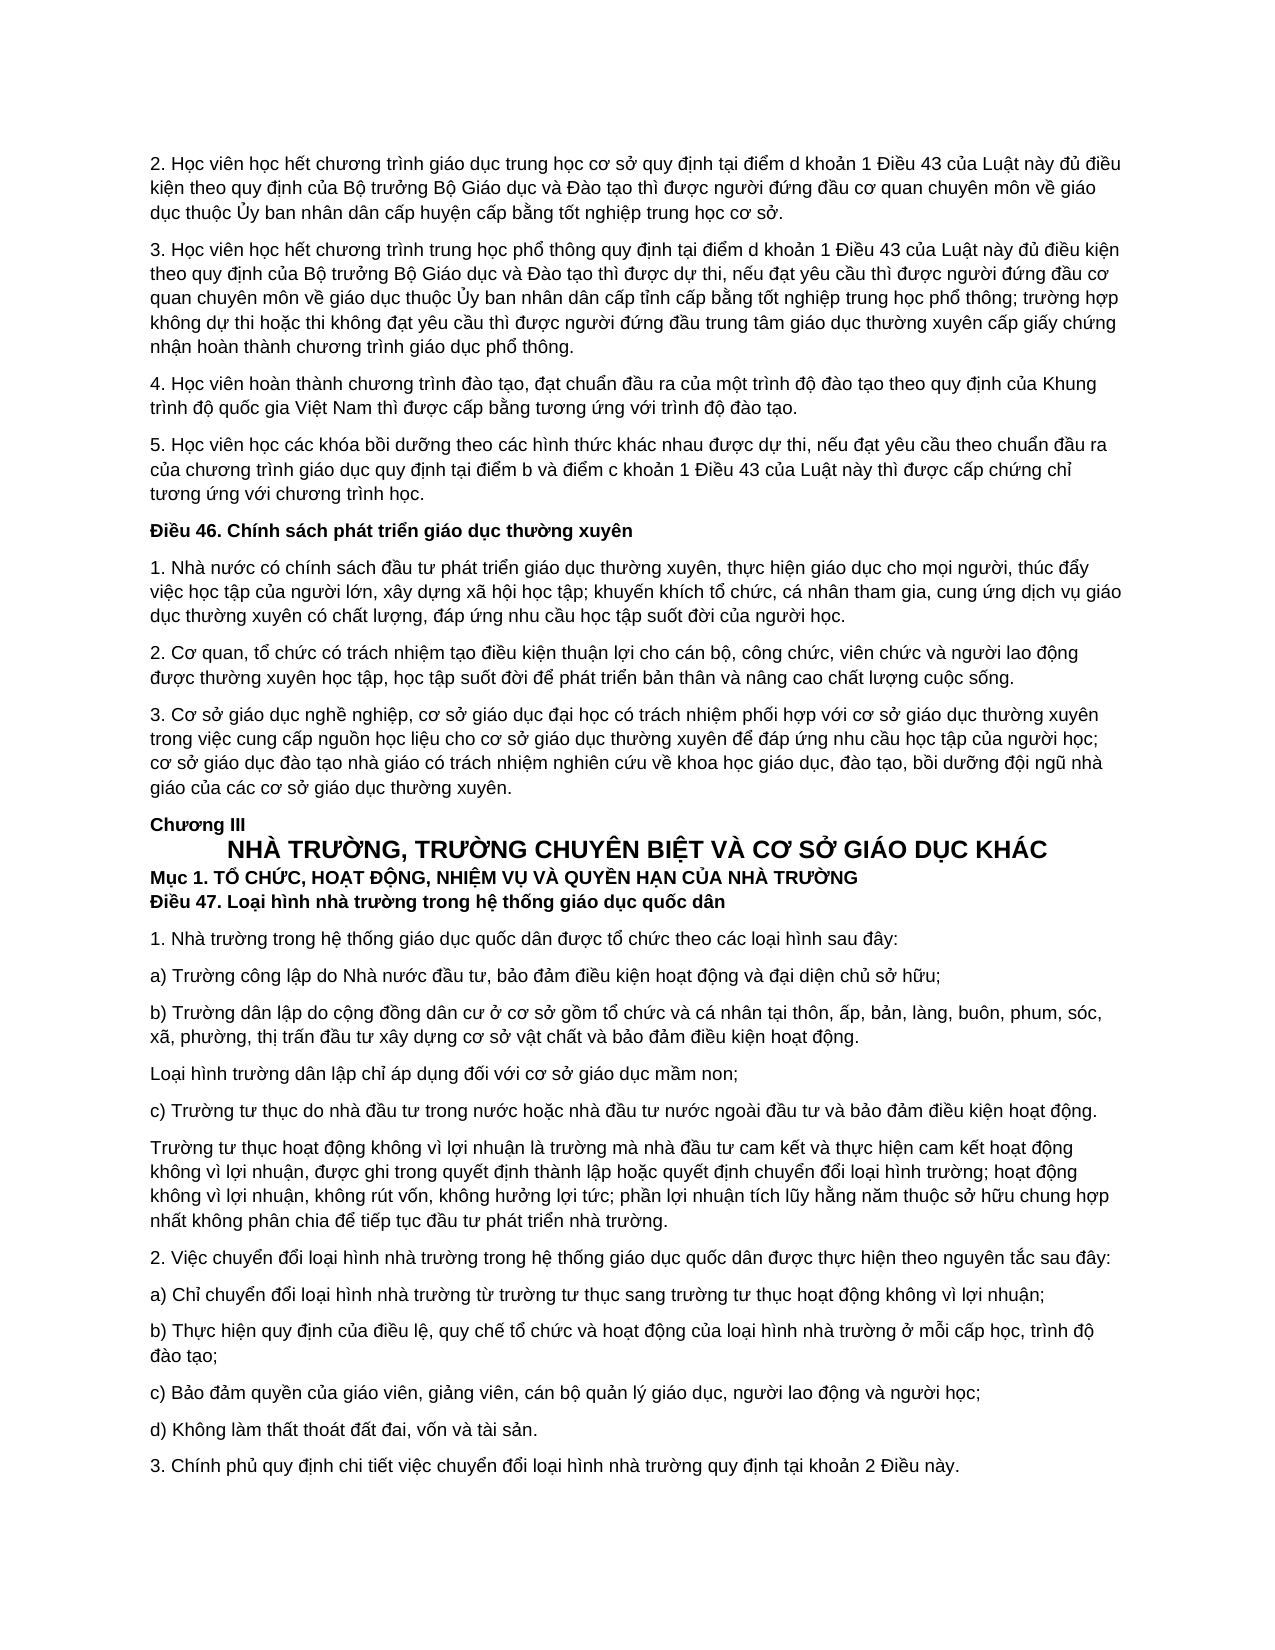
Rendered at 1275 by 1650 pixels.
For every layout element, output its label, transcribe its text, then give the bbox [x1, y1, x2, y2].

text NHÀ TRƯỜNG, TRƯỜNG CHUYÊN BIỆT VÀ CƠ SỞ GIÁO DỤC KHÁC [150, 835, 1125, 864]
text Trường tư thục hoạt động không vì lợi nhuận là trường mà nhà đầu tư cam kết và thực hiện cam kết hoạt động không vì lợi nhuận, được ghi trong quyết định thành lập hoặc quyết định chuyển đổi loại hình trường; hoạt động không vì lợi nhuận, không rút vốn, không hưởng lợi tức; phần lợi nhuận tích lũy hằng năm thuộc sở hữu chung hợp nhất không phân chia để tiếp tục đầu tư phát triển nhà trường. [150, 1134, 1125, 1231]
text c) Bảo đảm quyền của giáo viên, giảng viên, cán bộ quản lý giáo dục, người lao động và người học; [150, 1379, 1125, 1403]
text a) Chỉ chuyển đổi loại hình nhà trường từ trường tư thục sang trường tư thục hoạt động không vì lợi nhuận; [150, 1281, 1125, 1305]
text Mục 1. TỔ CHỨC, HOẠT ĐỘNG, NHIỆM VỤ VÀ QUYỀN HẠN CỦA NHÀ TRƯỜNG [150, 864, 1125, 888]
text 3. Học viên học hết chương trình trung học phổ thông quy định tại điểm d khoản 1 Điều 43 của Luật này đủ điều kiện theo quy định của Bộ trưởng Bộ Giáo dục và Đào tạo thì được dự thi, nếu đạt yêu cầu thì được người đứng đầu cơ quan chuyên môn về giáo dục thuộc Ủy ban nhân dân cấp tỉnh cấp bằng tốt nghiệp trung học phổ thông; trường hợp không dự thi hoặc thi không đạt yêu cầu thì được người đứng đầu trung tâm giáo dục thường xuyên cấp giấy chứng nhận hoàn thành chương trình giáo dục phổ thông. [150, 236, 1125, 357]
text a) Trường công lập do Nhà nước đầu tư, bảo đảm điều kiện hoạt động và đại diện chủ sở hữu; [150, 962, 1125, 986]
text 3. Cơ sở giáo dục nghề nghiệp, cơ sở giáo dục đại học có trách nhiệm phối hợp với cơ sở giáo dục thường xuyên trong việc cung cấp nguồn học liệu cho cơ sở giáo dục thường xuyên để đáp ứng nhu cầu học tập của người học; cơ sở giáo dục đào tạo nhà giáo có trách nhiệm nghiên cứu về khoa học giáo dục, đào tạo, bồi dưỡng đội ngũ nhà giáo của các cơ sở giáo dục thường xuyên. [150, 701, 1125, 798]
text 5. Học viên học các khóa bồi dưỡng theo các hình thức khác nhau được dự thi, nếu đạt yêu cầu theo chuẩn đầu ra của chương trình giáo dục quy định tại điểm b và điểm c khoản 1 Điều 43 của Luật này thì được cấp chứng chỉ tương ứng với chương trình học. [150, 431, 1125, 504]
text 1. Nhà nước có chính sách đầu tư phát triển giáo dục thường xuyên, thực hiện giáo dục cho mọi người, thúc đẩy việc học tập của người lớn, xây dựng xã hội học tập; khuyến khích tổ chức, cá nhân tham gia, cung ứng dịch vụ giáo dục thường xuyên có chất lượng, đáp ứng nhu cầu học tập suốt đời của người học. [150, 554, 1125, 627]
text Chương III [150, 811, 1125, 835]
text Điều 47. Loại hình nhà trường trong hệ thống giáo dục quốc dân [150, 888, 1125, 912]
text Điều 46. Chính sách phát triển giáo dục thường xuyên [150, 517, 1125, 541]
text b) Trường dân lập do cộng đồng dân cư ở cơ sở gồm tổ chức và cá nhân tại thôn, ấp, bản, làng, buôn, phum, sóc, xã, phường, thị trấn đầu tư xây dựng cơ sở vật chất và bảo đảm điều kiện hoạt động. [150, 999, 1125, 1047]
text 2. Học viên học hết chương trình giáo dục trung học cơ sở quy định tại điểm d khoản 1 Điều 43 của Luật này đủ điều kiện theo quy định của Bộ trưởng Bộ Giáo dục và Đào tạo thì được người đứng đầu cơ quan chuyên môn về giáo dục thuộc Ủy ban nhân dân cấp huyện cấp bằng tốt nghiệp trung học cơ sở. [150, 150, 1125, 223]
text b) Thực hiện quy định của điều lệ, quy chế tổ chức và hoạt động của loại hình nhà trường ở mỗi cấp học, trình độ đào tạo; [150, 1317, 1125, 1366]
text 2. Việc chuyển đổi loại hình nhà trường trong hệ thống giáo dục quốc dân được thực hiện theo nguyên tắc sau đây: [150, 1244, 1125, 1268]
text 4. Học viên hoàn thành chương trình đào tạo, đạt chuẩn đầu ra của một trình độ đào tạo theo quy định của Khung trình độ quốc gia Việt Nam thì được cấp bằng tương ứng với trình độ đào tạo. [150, 370, 1125, 419]
text d) Không làm thất thoát đất đai, vốn và tài sản. [150, 1416, 1125, 1440]
text 1. Nhà trường trong hệ thống giáo dục quốc dân được tổ chức theo các loại hình sau đây: [150, 925, 1125, 949]
text 3. Chính phủ quy định chi tiết việc chuyển đổi loại hình nhà trường quy định tại khoản 2 Điều này. [150, 1452, 1125, 1477]
text Loại hình trường dân lập chỉ áp dụng đối với cơ sở giáo dục mầm non; [150, 1060, 1125, 1084]
text 2. Cơ quan, tổ chức có trách nhiệm tạo điều kiện thuận lợi cho cán bộ, công chức, viên chức và người lao động được thường xuyên học tập, học tập suốt đời để phát triển bản thân và nâng cao chất lượng cuộc sống. [150, 639, 1125, 688]
text c) Trường tư thục do nhà đầu tư trong nước hoặc nhà đầu tư nước ngoài đầu tư và bảo đảm điều kiện hoạt động. [150, 1097, 1125, 1121]
